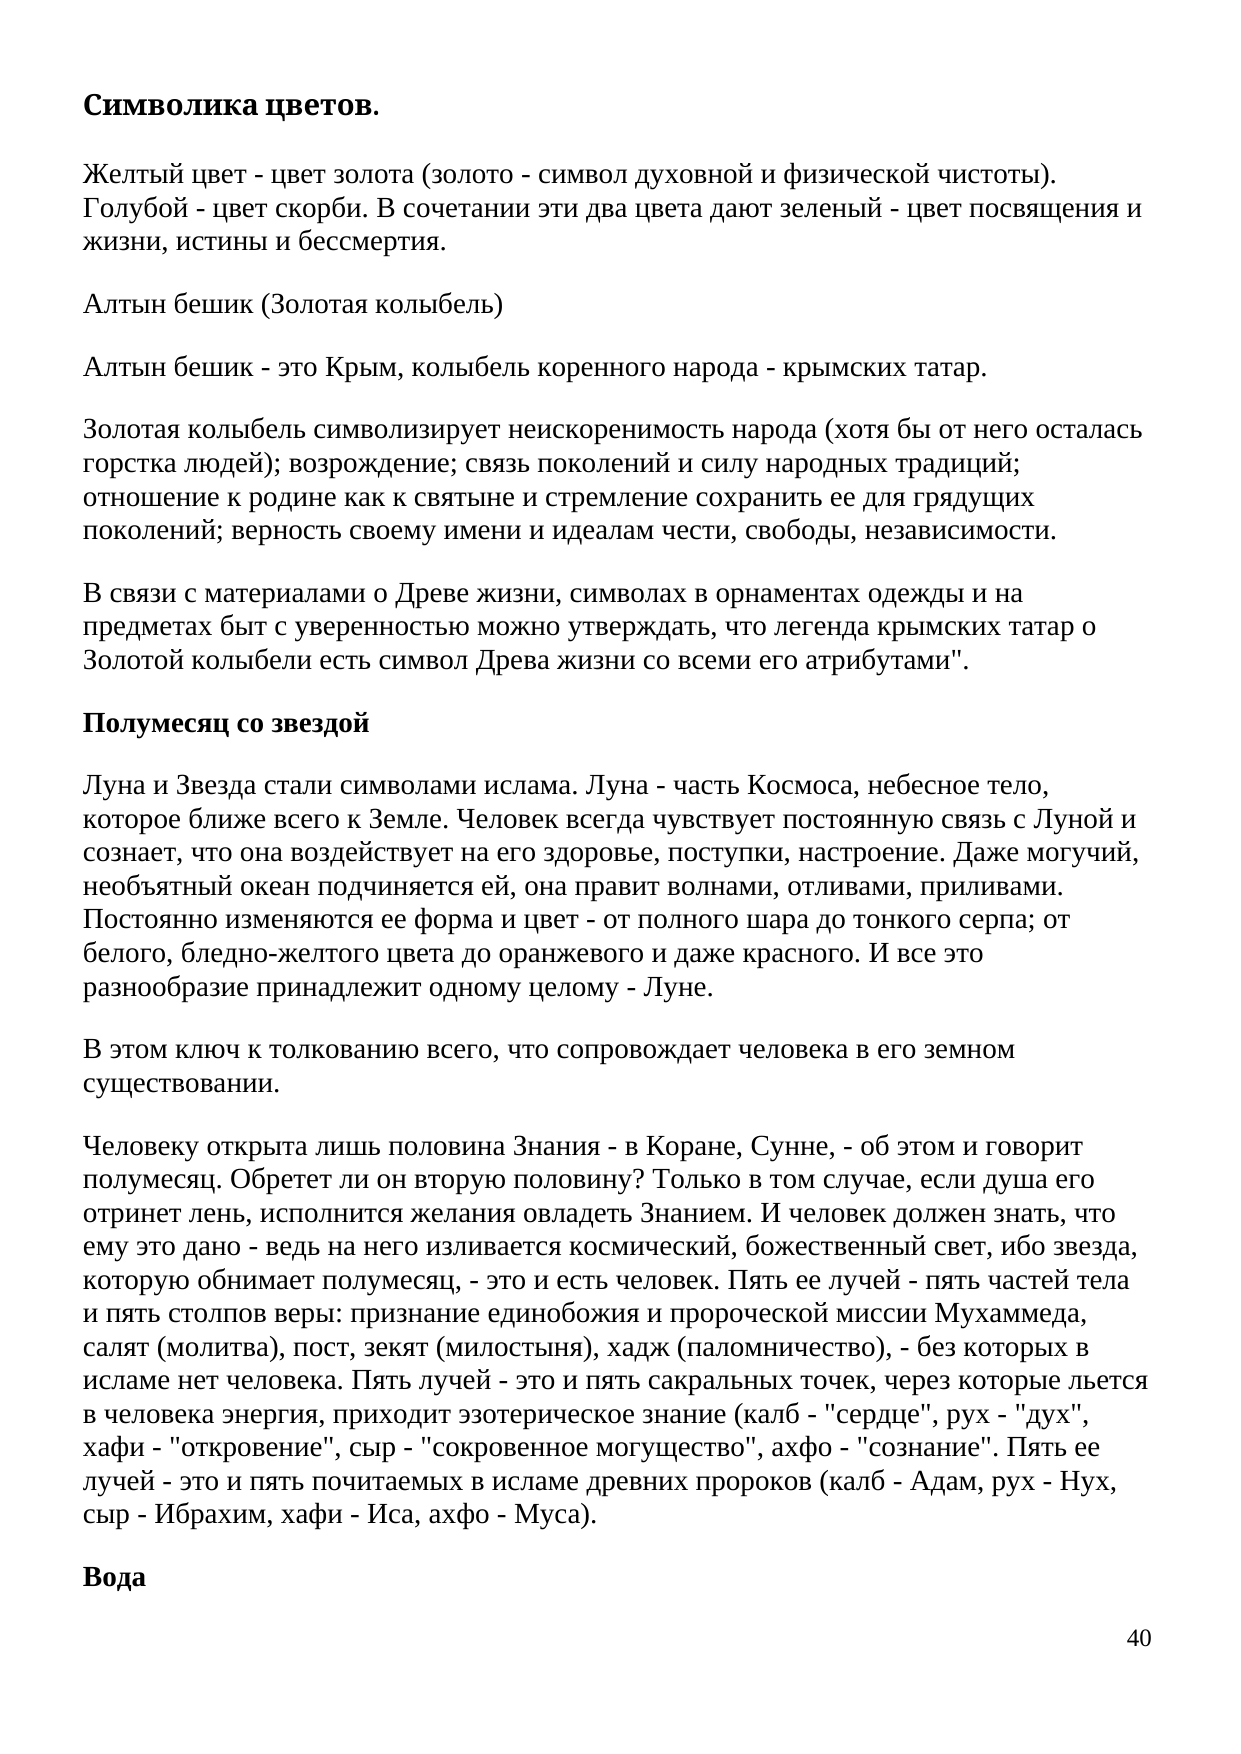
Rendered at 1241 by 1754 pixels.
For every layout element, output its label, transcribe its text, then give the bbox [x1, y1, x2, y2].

text Золотая колыбель символизирует неискоренимость народа (хотя бы от него осталась горстка людей); возрождение; связь поколений и силу народных традиций; отношение к родине как к святыне и стремление сохранить ее для грядущих поколений; верность своему имени и идеалам чести, свободы, независимости. [83, 412, 1152, 546]
text Вода [83, 1559, 1152, 1593]
text В этом ключ к толкованию всего, что сопровождает человека в его земном существовании. [83, 1031, 1152, 1098]
text Луна и Звезда стали символами ислама. Луна - часть Космоса, небесное тело, которое ближе всего к Земле. Человек всегда чувствует постоянную связь с Луной и сознает, что она воздействует на его здоровье, поступки, настроение. Даже могучий, необъятный океан подчиняется ей, она правит волнами, отливами, приливами. Постоянно изменяются ее форма и цвет - от полного шара до тонкого серпа; от белого, бледно-желтого цвета до оранжевого и даже красного. И все это разнообразие принадлежит одному целому - Луне. [83, 767, 1152, 1002]
subtitle Символика цветов. [83, 89, 1152, 122]
text Человеку открыта лишь половина Знания - в Коране, Сунне, - об этом и говорит полумесяц. Обретет ли он вторую половину? Только в том случае, если душа его отринет лень, исполнится желания овладеть Знанием. И человек должен знать, что ему это дано - ведь на него изливается космический, божественный свет, ибо звезда, которую обнимает полумесяц, - это и есть человек. Пять ее лучей - пять частей тела и пять столпов веры: признание единобожия и пророческой миссии Мухаммеда, салят (молитва), пост, зекят (милостыня), хадж (паломничество), - без которых в исламе нет человека. Пять лучей - это и пять сакральных точек, через которые льется в человека энергия, приходит эзотерическое знание (калб - "сердце", рух - "дух", хафи - "откровение", сыр - "сокровенное могущество", ахфо - "сознание". Пять ее лучей - это и пять почитаемых в исламе древних пророков (калб - Адам, рух - Нух, сыр - Ибрахим, хафи - Иса, ахфо - Муса). [83, 1128, 1152, 1530]
text В связи с материалами о Древе жизни, символах в орнаментах одежды и на предметах быт с уверенностью можно утверждать, что легенда крымских татар о Золотой колыбели есть символ Древа жизни со всеми его атрибутами". [83, 575, 1152, 676]
text Алтын бешик - это Крым, колыбель коренного народа - крымских татар. [83, 349, 1152, 382]
text Желтый цвет - цвет золота (золото - символ духовной и физической чистоты). Голубой - цвет скорби. В сочетании эти два цвета дают зеленый - цвет посвящения и жизни, истины и бессмертия. [83, 156, 1152, 257]
text Полумесяц со звездой [83, 705, 1152, 738]
text Алтын бешик (Золотая колыбель) [83, 286, 1152, 320]
